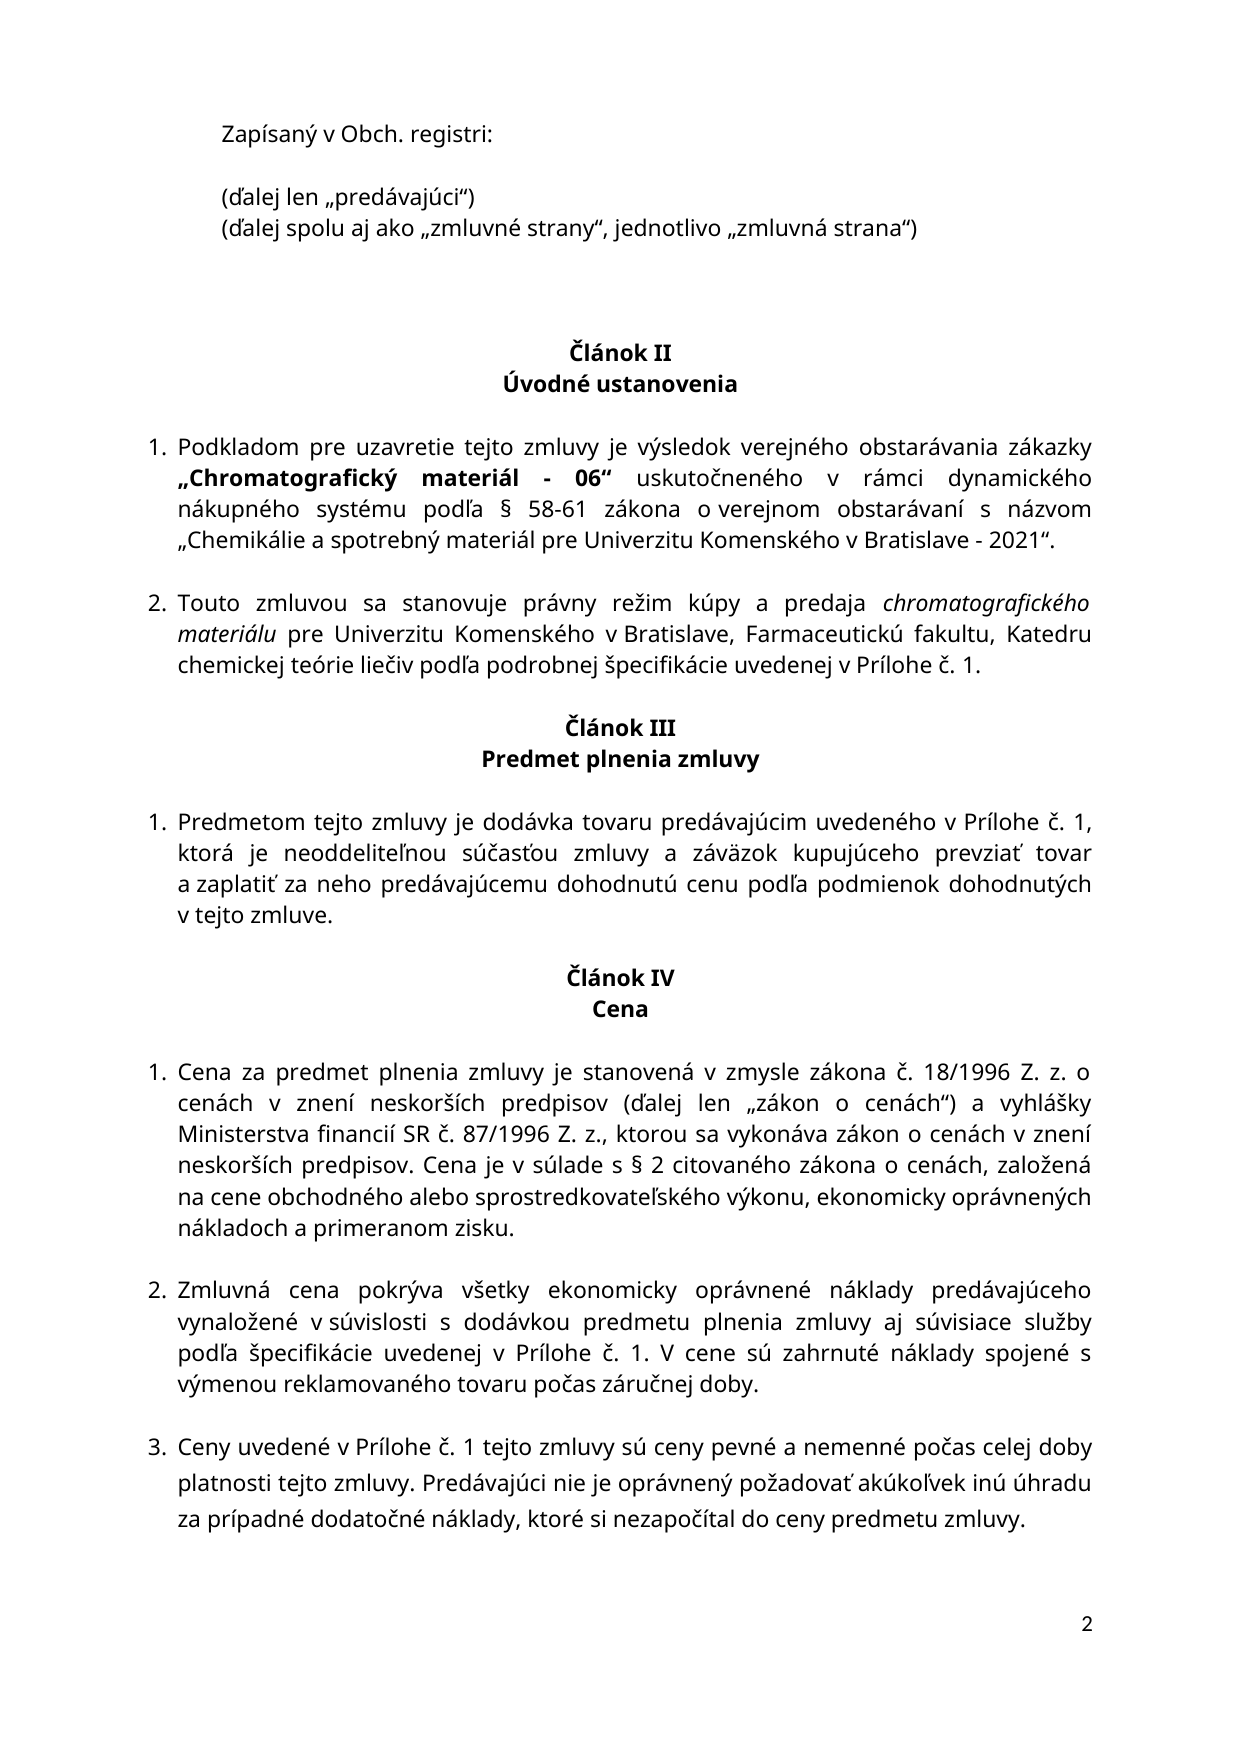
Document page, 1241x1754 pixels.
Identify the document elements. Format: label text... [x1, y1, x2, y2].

list Ceny uvedené v Prílohe č. 1 tejto zmluvy sú ceny pevné a nemenné počas celej doby platnosti tejto zmluvy. Predávajúci nie je oprávnený požadovať akúkoľvek inú úhradu za prípadné dodatočné náklady, ktoré si nezapočítal do ceny predmetu zmluvy. [148, 1431, 1092, 1534]
list Touto zmluvou sa stanovuje právny režim kúpy a predaja chromatografického materiálu pre Univerzitu Komenského v Bratislave, Farmaceutickú fakultu, Katedru chemickej teórie liečiv podľa podrobnej špecifikácie uvedenej v Prílohe č. 1. [148, 587, 1092, 681]
text (ďalej len „predávajúci“) [148, 181, 1092, 212]
list Cena za predmet plnenia zmluvy je stanovená v zmysle zákona č. 18/1996 Z. z. o cenách v znení neskorších predpisov (ďalej len „zákon o cenách“) a vyhlášky Ministerstva financií SR č. 87/1996 Z. z., ktorou sa vykonáva zákon o cenách v znení neskorších predpisov. Cena je v súlade s § 2 citovaného zákona o cenách, založená na cene obchodného alebo sprostredkovateľského výkonu, ekonomicky oprávnených nákladoch a primeranom zisku. [148, 1056, 1092, 1243]
list Podkladom pre uzavretie tejto zmluvy je výsledok verejného obstarávania zákazky „Chromatografický materiál - 06“ uskutočneného v rámci dynamického nákupného systému podľa § 58-61 zákona o verejnom obstarávaní s názvom „Chemikálie a spotrebný materiál pre Univerzitu Komenského v Bratislave - 2021“. [148, 431, 1092, 556]
text Predmet plnenia zmluvy [148, 743, 1092, 774]
text (ďalej spolu aj ako „zmluvné strany“, jednotlivo „zmluvná strana“) [148, 212, 1092, 243]
text Článok IV [148, 962, 1092, 993]
text Cena [148, 993, 1092, 1024]
text Článok III [148, 712, 1092, 743]
text Úvodné ustanovenia [148, 368, 1092, 399]
list Predmetom tejto zmluvy je dodávka tovaru predávajúcim uvedeného v Prílohe č. 1, ktorá je neoddeliteľnou súčasťou zmluvy a záväzok kupujúceho prevziať tovar a zaplatiť za neho predávajúcemu dohodnutú cenu podľa podmienok dohodnutých v tejto zmluve. [148, 806, 1092, 931]
text Článok II [148, 337, 1092, 368]
text Zapísaný v Obch. registri: [148, 118, 1092, 149]
list Zmluvná cena pokrýva všetky ekonomicky oprávnené náklady predávajúceho vynaložené v súvislosti s dodávkou predmetu plnenia zmluvy aj súvisiace služby podľa špecifikácie uvedenej v Prílohe č. 1. V cene sú zahrnuté náklady spojené s výmenou reklamovaného tovaru počas záručnej doby. [148, 1274, 1092, 1399]
